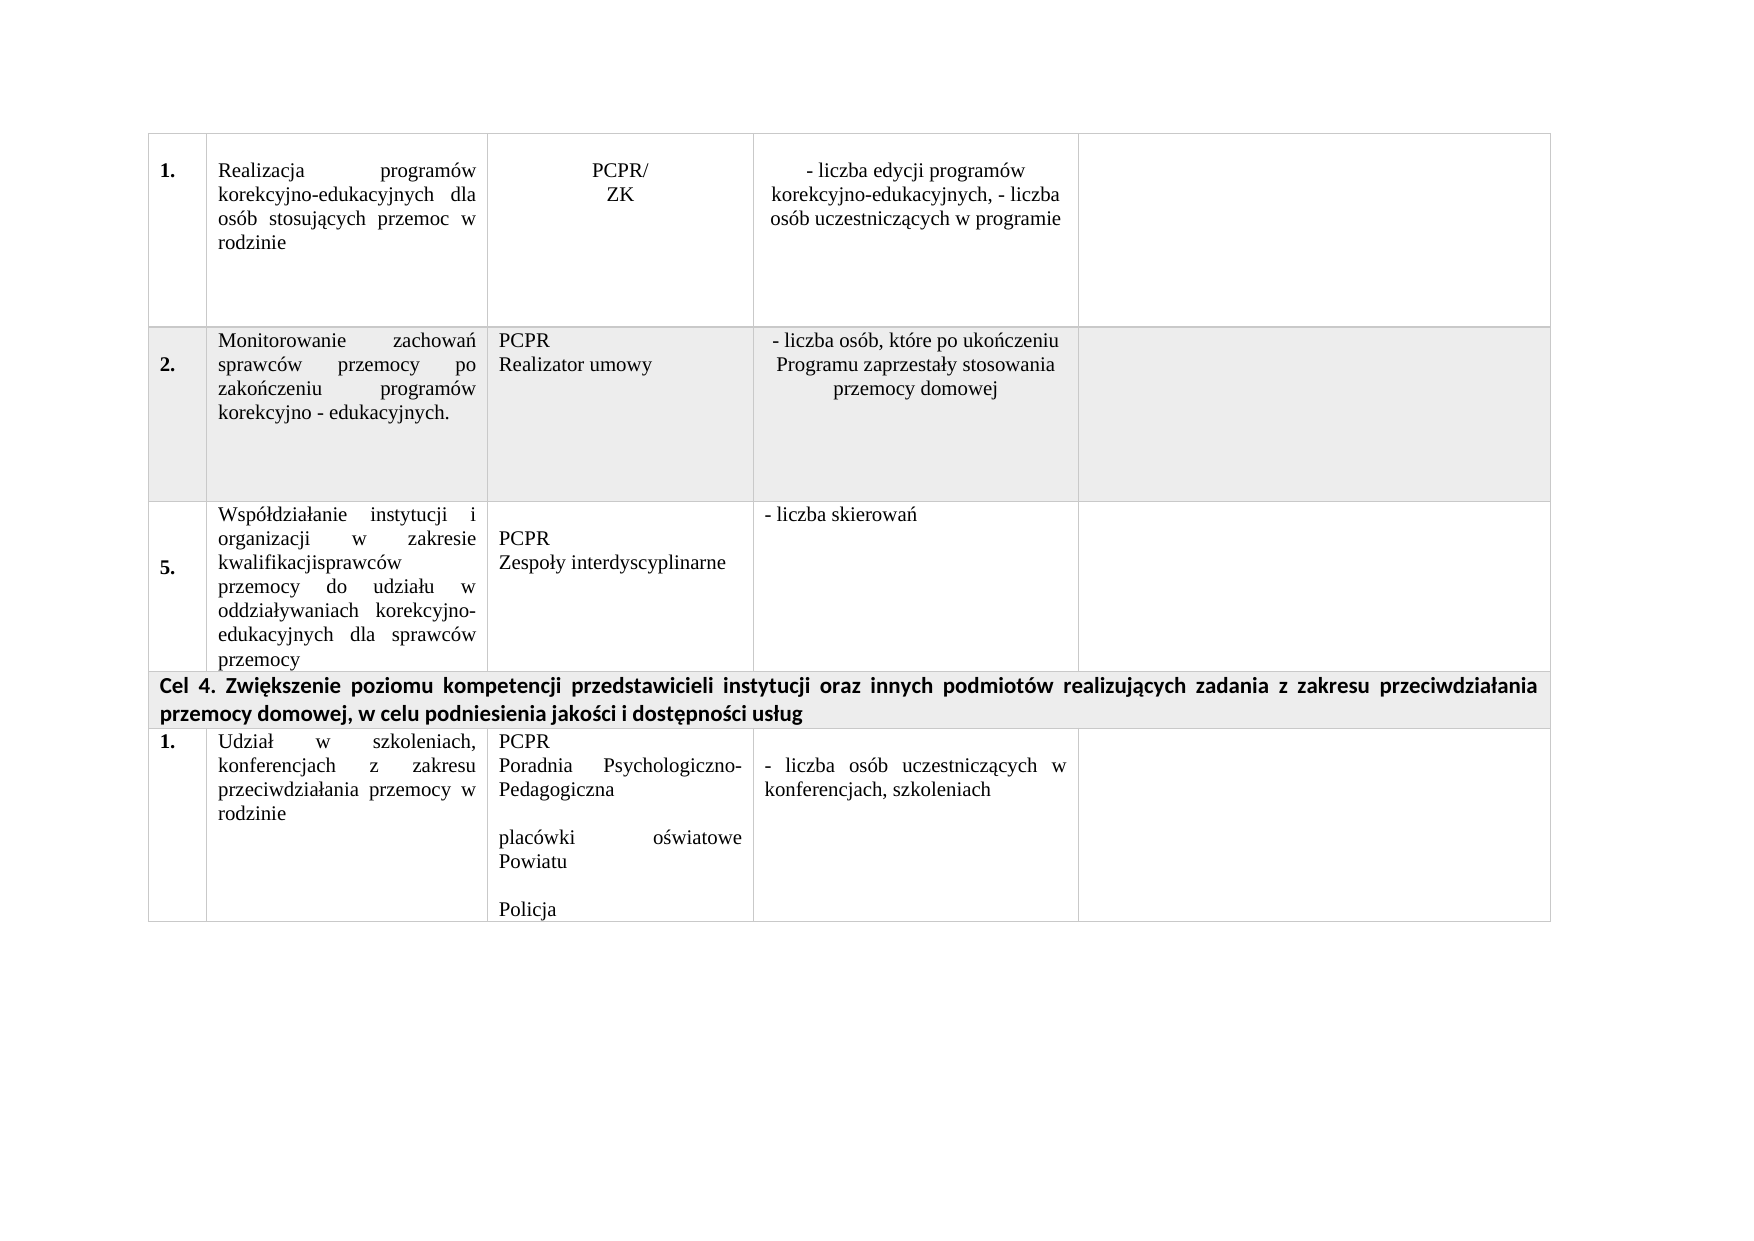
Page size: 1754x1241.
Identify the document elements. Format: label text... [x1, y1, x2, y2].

table_cell - liczba osób uczestniczących w konferencjach, szkoleniach [754, 729, 1078, 921]
table_cell PCPR/ ZK [488, 134, 753, 326]
table_cell Udział w szkoleniach, konferencjach z zakresu przeciwdziałania przemocy w rodzinie [207, 729, 487, 921]
table_cell [1079, 134, 1550, 326]
table_cell Realizacja programów korekcyjno-edukacyjnych dla osób stosujących przemoc w rodzinie [207, 134, 487, 326]
table_cell [1079, 502, 1550, 671]
table_cell [1079, 729, 1550, 921]
table_cell - liczba skierowań [754, 502, 1078, 671]
table_cell - liczba osób, które po ukończeniu Programu zaprzestały stosowania przemocy domowej [754, 328, 1078, 501]
table_cell 2. [149, 328, 206, 501]
table_cell 5. [149, 502, 206, 671]
table_cell PCPR Zespoły interdyscyplinarne [488, 502, 753, 671]
table_cell PCPR Poradnia Psychologiczno-Pedagogiczna placówki oświatowe Powiatu Policja [488, 729, 753, 921]
table_cell Monitorowanie zachowań sprawców przemocy po zakończeniu programów korekcyjno - edukacyjnych. [207, 328, 487, 501]
table_cell PCPR Realizator umowy [488, 328, 753, 501]
table_cell Cel 4. Zwiększenie poziomu kompetencji przedstawicieli instytucji oraz innych podmiotów realizujących zadania z zakresu przeciwdziałania przemocy domowej, w celu podniesienia jakości i dostępności usług [149, 672, 1550, 728]
table_cell [1079, 328, 1550, 501]
table_cell - liczba edycji programów korekcyjno-edukacyjnych, - liczba osób uczestniczących w programie [754, 134, 1078, 326]
table_cell 1. [149, 729, 206, 921]
table_cell Współdziałanie instytucji i organizacji w zakresie kwalifikacjisprawców przemocy do udziału w oddziaływaniach korekcyjno-edukacyjnych dla sprawców przemocy [207, 502, 487, 671]
table_cell 1. [149, 134, 206, 326]
